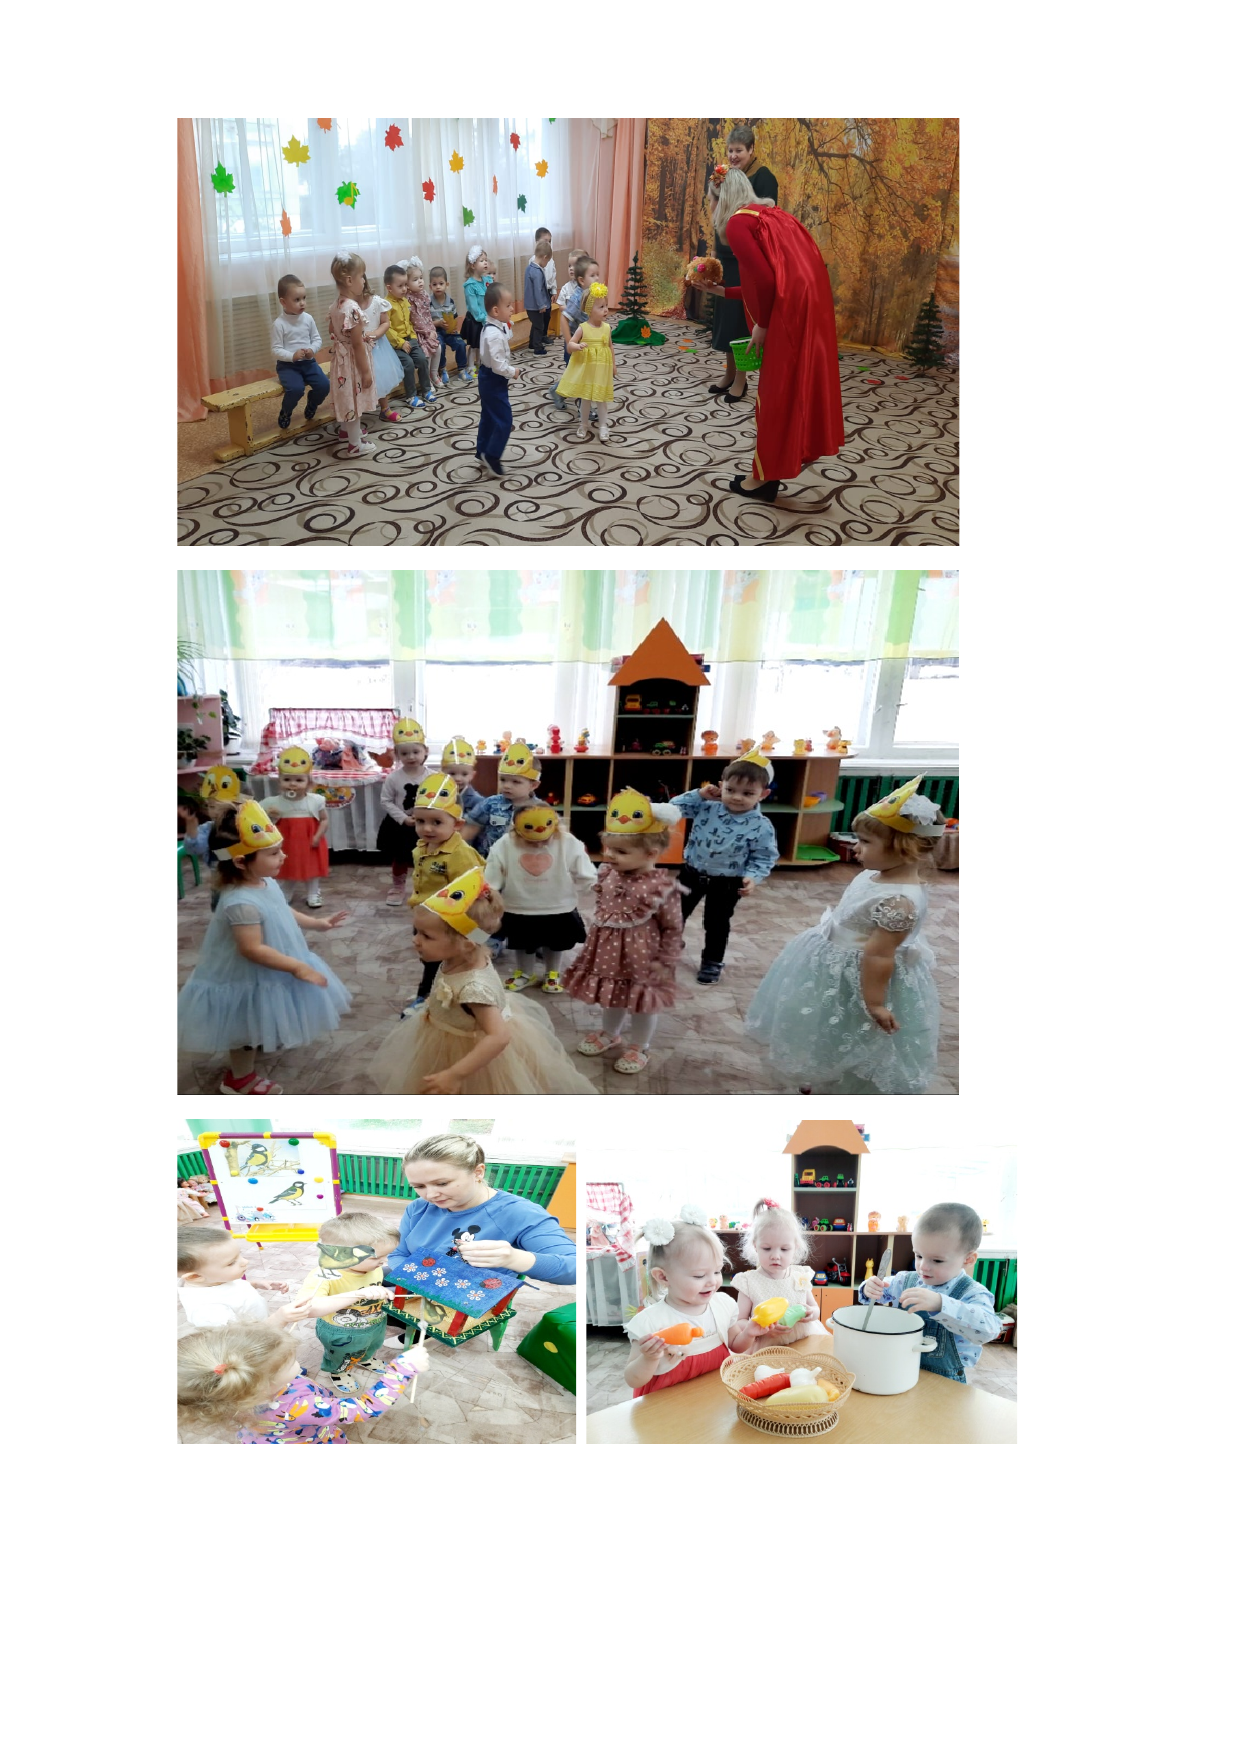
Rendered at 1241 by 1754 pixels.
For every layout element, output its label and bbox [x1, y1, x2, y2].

picture [177, 118, 960, 546]
picture [586, 1120, 1018, 1444]
picture [177, 1119, 577, 1444]
picture [177, 570, 959, 1095]
